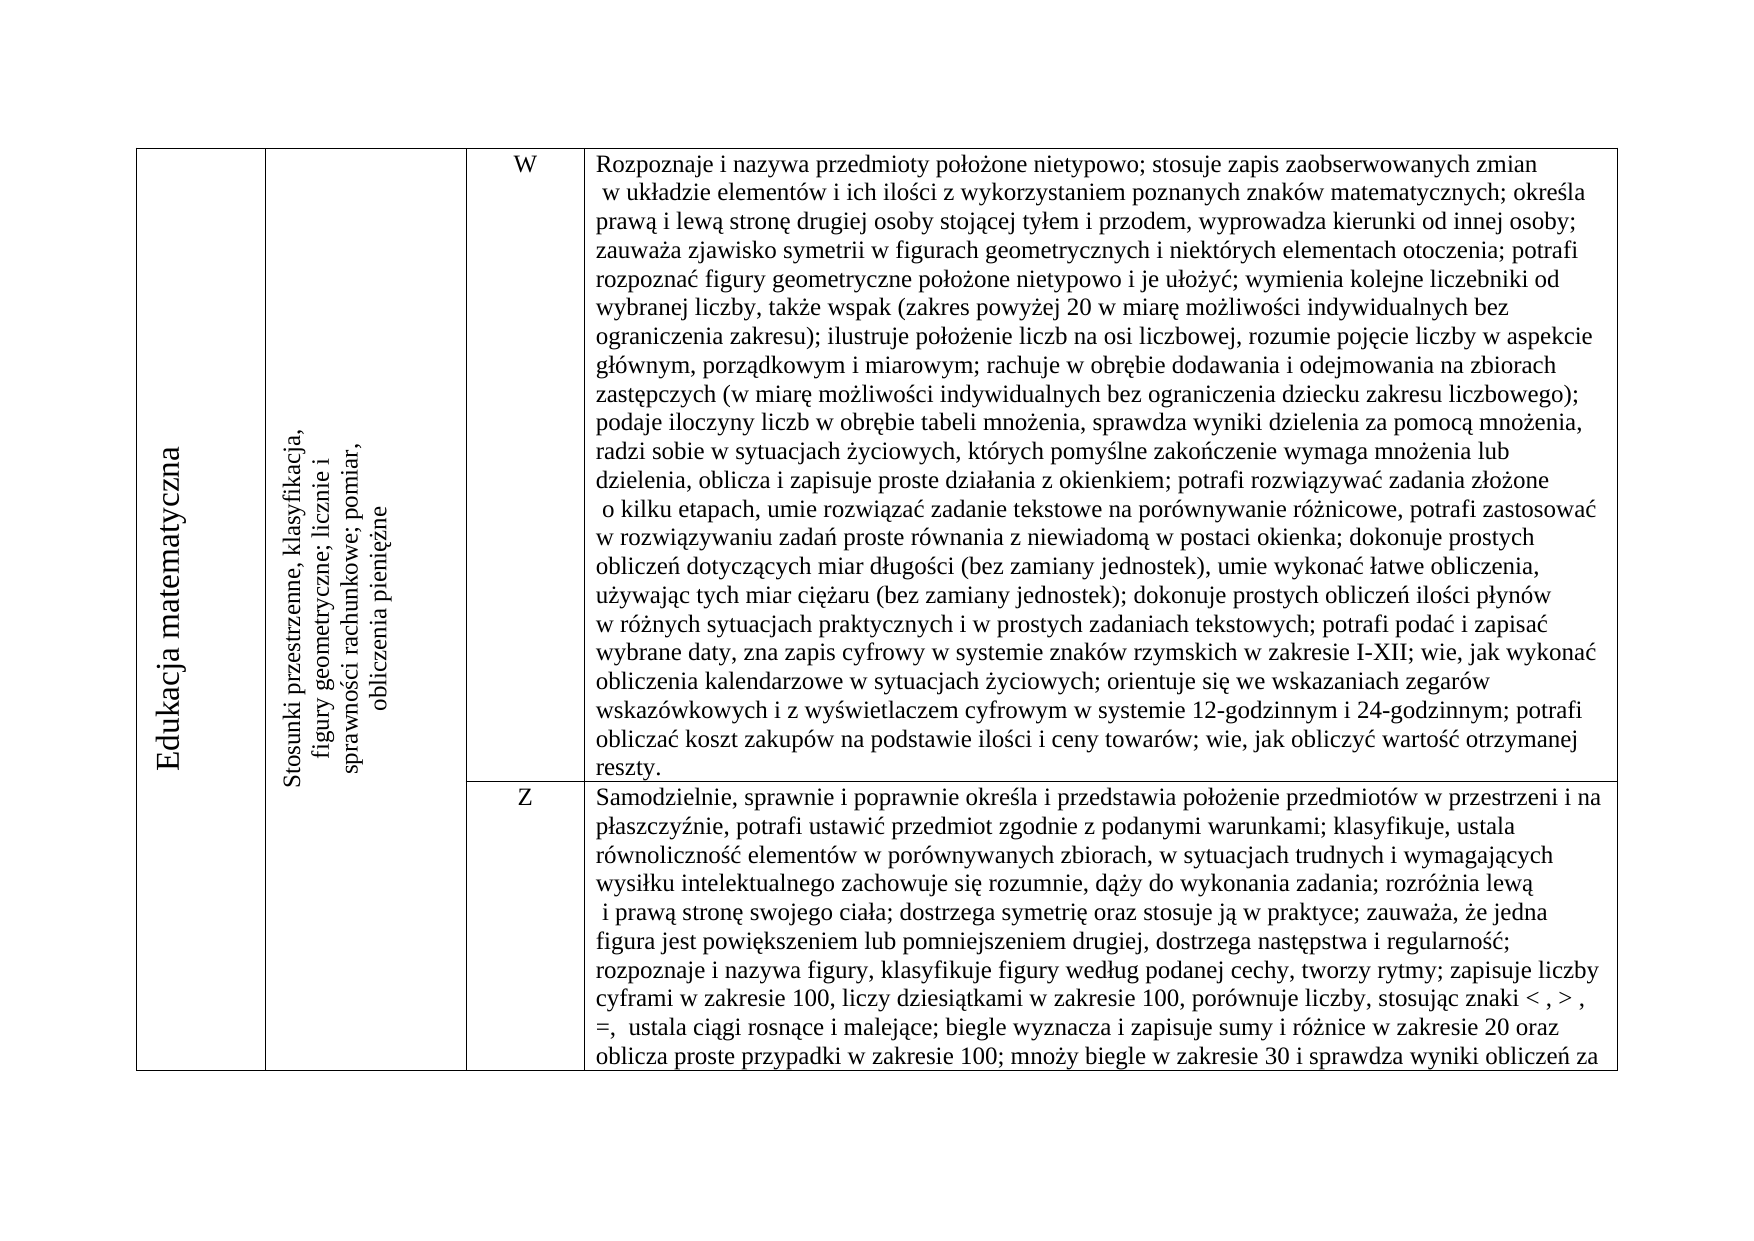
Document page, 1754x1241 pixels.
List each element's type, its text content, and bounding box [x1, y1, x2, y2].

table_cell Z [467, 782, 584, 1070]
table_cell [585, 782, 1617, 1070]
table_cell Stosunki przestrzenne, klasyfikacja, figury geometryczne; licznie i sprawności rachunkowe; pomiar, obliczenia pieniężne [266, 149, 466, 1070]
table_cell Rozpoznaje i nazywa przedmioty położone nietypowo; stosuje zapis zaobserwowanych zmian w układzie elementów i ich ilości z wykorzystaniem poznanych znaków matematycznych; określa prawą i lewą stronę drugiej osoby stojącej tyłem i przodem, wyprowadza kierunki od innej osoby; zauważa zjawisko symetrii w figurach geometrycznych i niektórych elementach otoczenia; potrafi rozpoznać figury geometryczne położone nietypowo i je ułożyć; wymienia kolejne liczebniki od wybranej liczby, także wspak (zakres powyżej 20 w miarę możliwości indywidualnych bez ograniczenia zakresu); ilustruje położenie liczb na osi liczbowej, rozumie pojęcie liczby w aspekcie głównym, porządkowym i miarowym; rachuje w obrębie dodawania i odejmowania na zbiorach zastępczych (w miarę możliwości indywidualnych bez ograniczenia dziecku zakresu liczbowego); podaje iloczyny liczb w obrębie tabeli mnożenia, sprawdza wyniki dzielenia za pomocą mnożenia, radzi sobie w sytuacjach życiowych, których pomyślne zakończenie wymaga mnożenia lub dzielenia, oblicza i zapisuje proste działania z okienkiem; potrafi rozwiązywać zadania złożone o kilku etapach, umie rozwiązać zadanie tekstowe na porównywanie różnicowe, potrafi zastosować w rozwiązywaniu zadań proste równania z niewiadomą w postaci okienka; dokonuje prostych obliczeń dotyczących miar długości (bez zamiany jednostek), umie wykonać łatwe obliczenia, używając tych miar ciężaru (bez zamiany jednostek); dokonuje prostych obliczeń ilości płynów w różnych sytuacjach praktycznych i w prostych zadaniach tekstowych; potrafi podać i zapisać wybrane daty, zna zapis cyfrowy w systemie znaków rzymskich w zakresie I-XII; wie, jak wykonać obliczenia kalendarzowe w sytuacjach życiowych; orientuje się we wskazaniach zegarów wskazówkowych i z wyświetlaczem cyfrowym w systemie 12-godzinnym i 24-godzinnym; potrafi obliczać koszt zakupów na podstawie ilości i ceny towarów; wie, jak obliczyć wartość otrzymanej reszty. [585, 149, 1617, 781]
table_cell Edukacja matematyczna [137, 149, 265, 1070]
table_cell W [467, 149, 584, 781]
